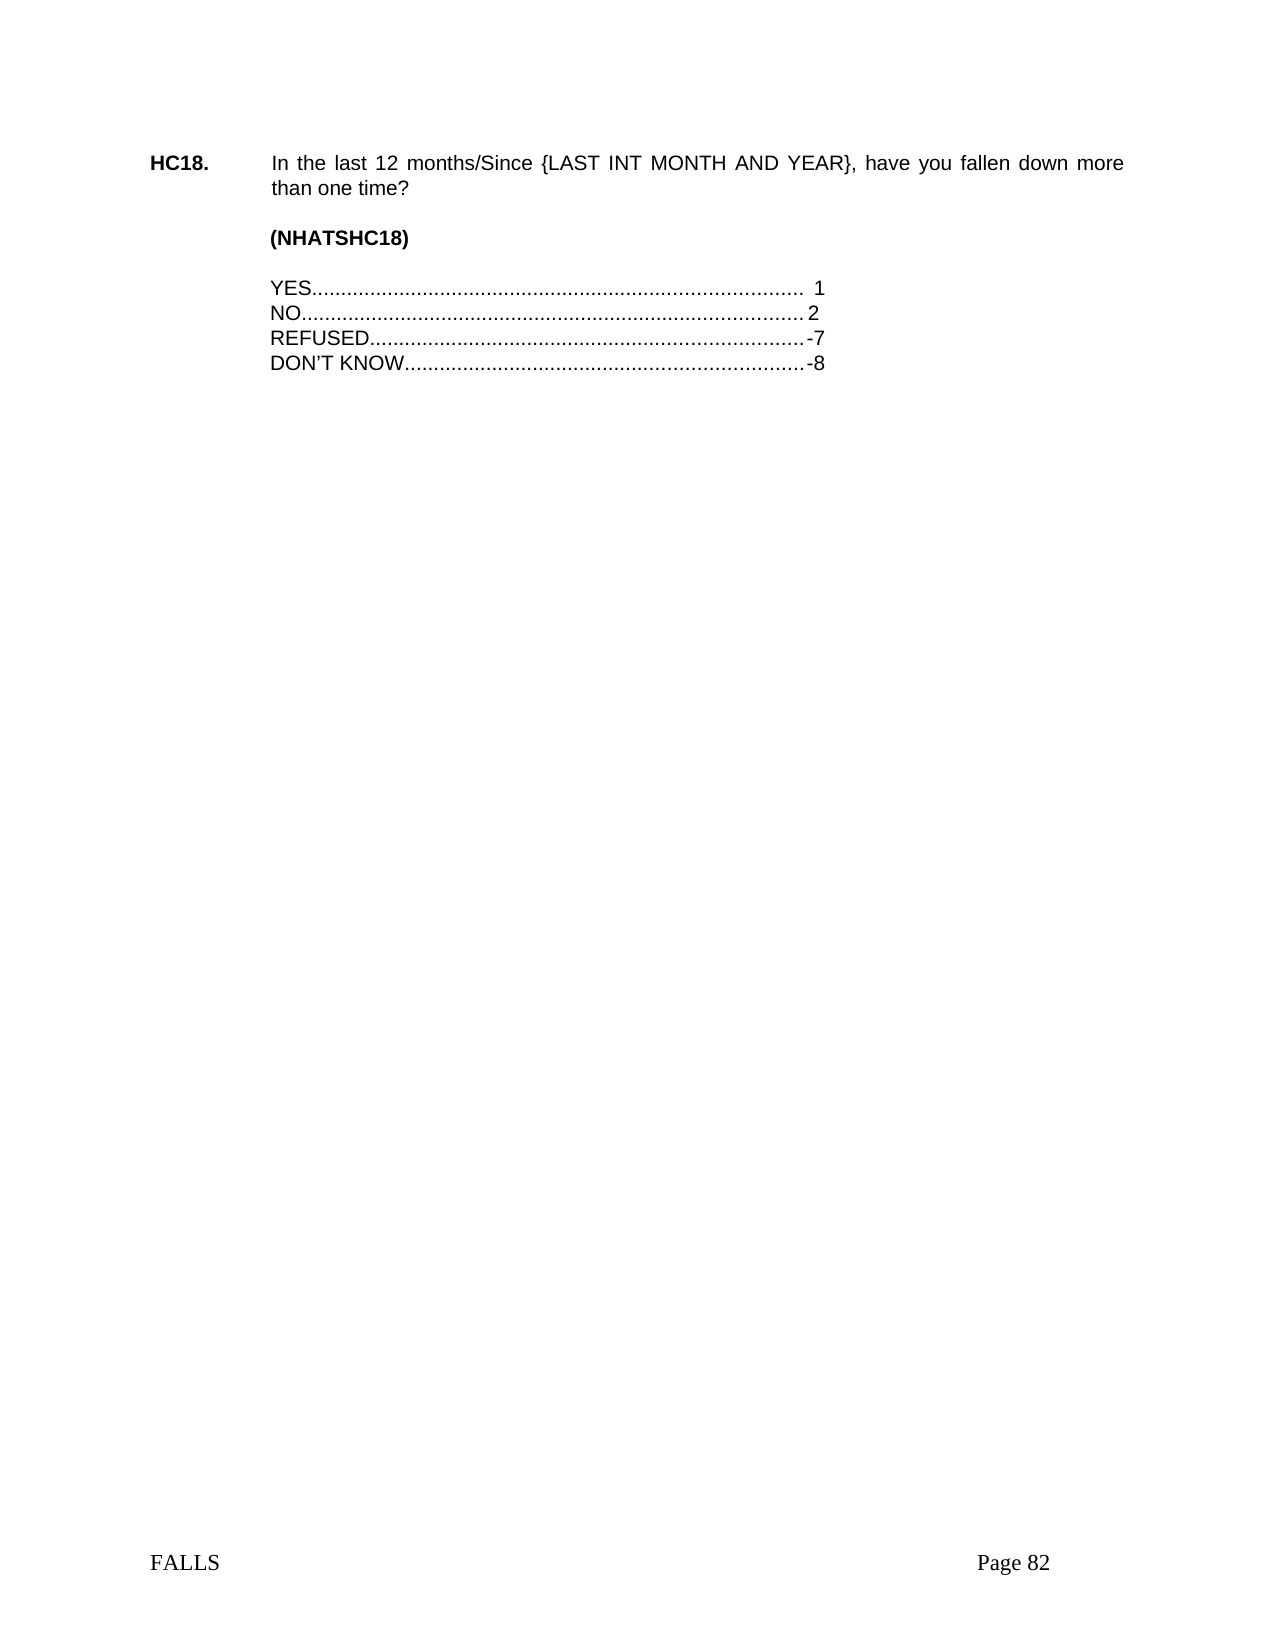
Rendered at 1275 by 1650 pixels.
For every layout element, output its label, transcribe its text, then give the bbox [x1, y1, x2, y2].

text DON’T KNOW -8 [270, 350, 1125, 375]
text NO 2 [270, 300, 1125, 325]
text HC18. In the last 12 months/Since {LAST INT MONTH AND YEAR}, have you fallen down more than one time? [150, 150, 1125, 200]
text REFUSED -7 [270, 325, 1125, 350]
text (NHATSHC18) [270, 225, 1125, 250]
text YES 1 [270, 275, 1125, 300]
